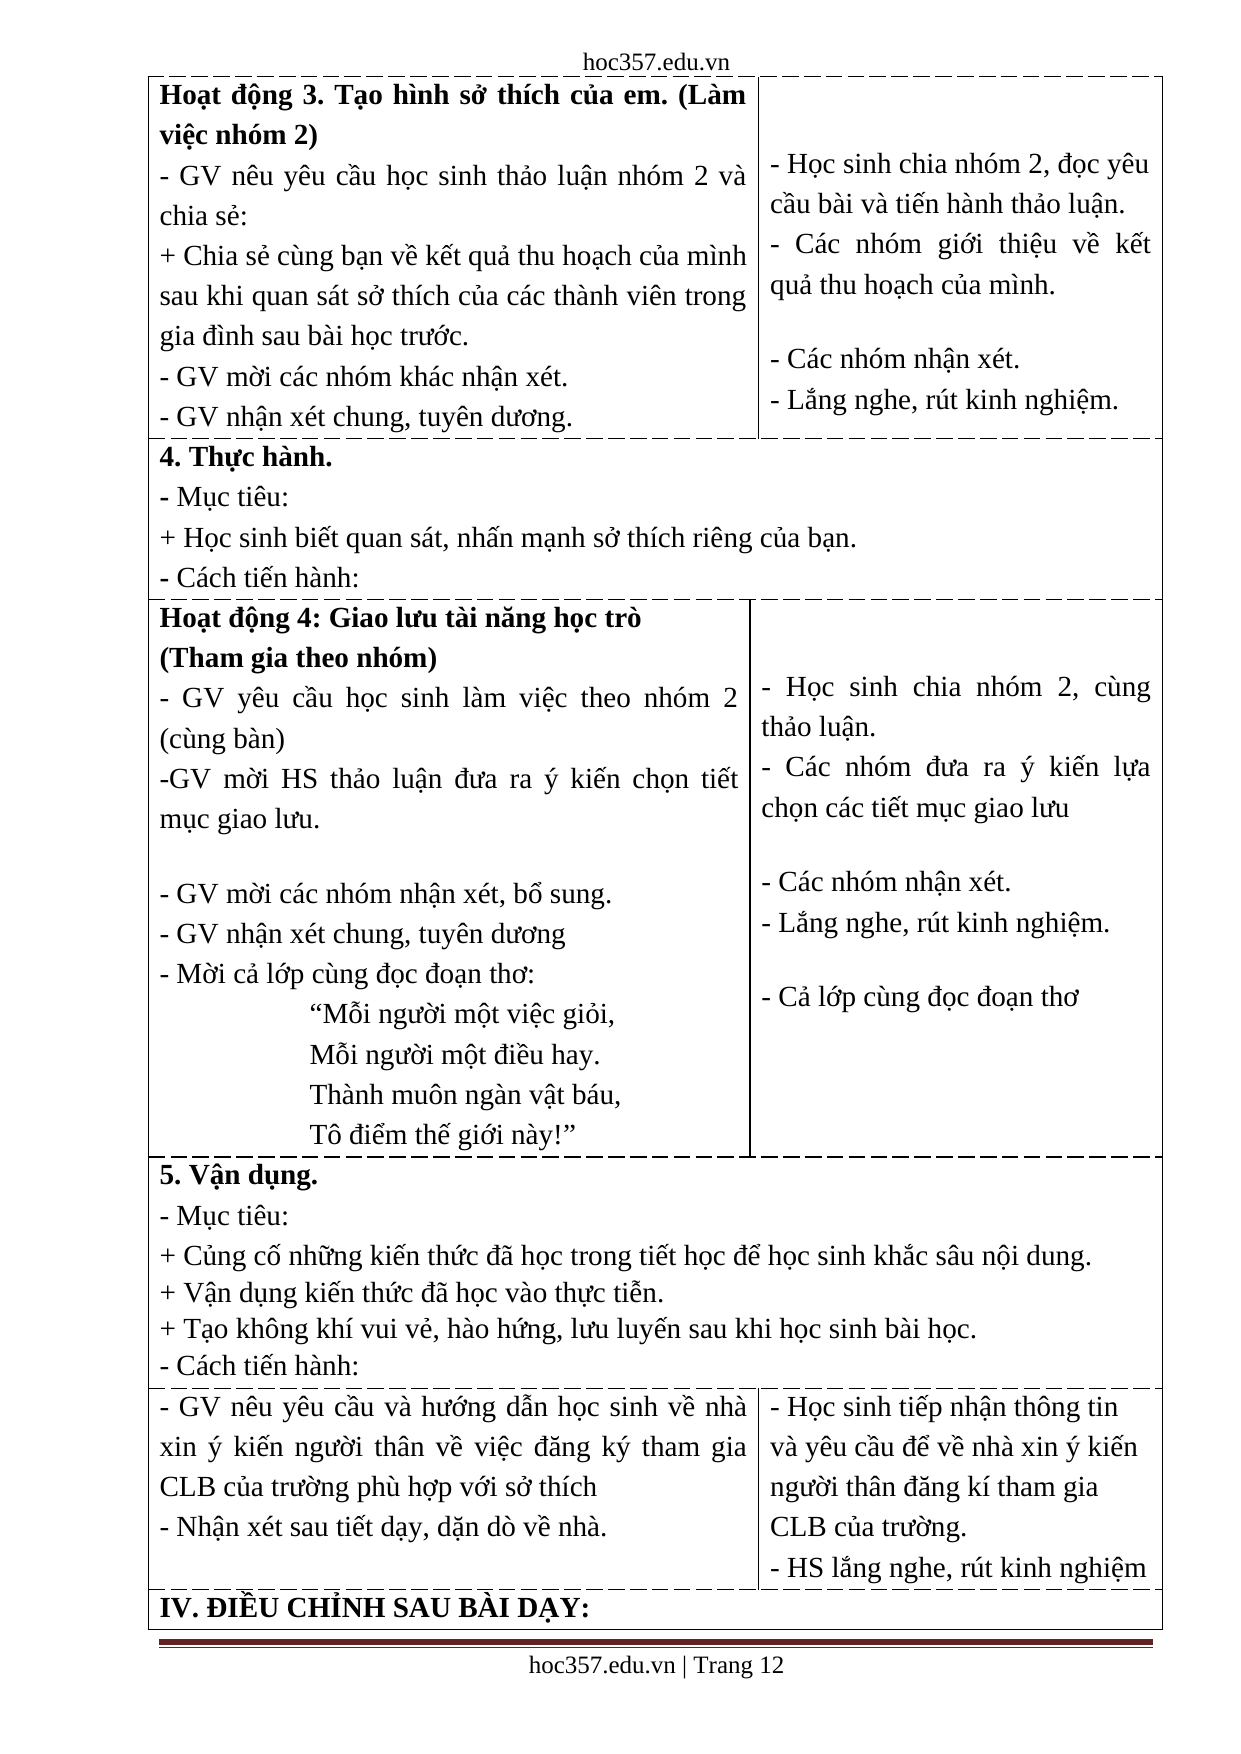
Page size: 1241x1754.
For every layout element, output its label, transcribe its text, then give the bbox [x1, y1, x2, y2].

table_cell 4. Thực hành. - Mục tiêu: + Học sinh biết quan sát, nhấn mạnh sở thích riêng của bạn. - Cách tiến hành: [149, 438, 1162, 599]
table_cell - GV nêu yêu cầu và hướng dẫn học sinh về nhà xin ý kiến người thân về việc đăng ký tham gia CLB của trường phù hợp với sở thích - Nhận xét sau tiết dạy, dặn dò về nhà. [149, 1388, 758, 1589]
table_cell - Học sinh tiếp nhận thông tin và yêu cầu để về nhà xin ý kiến người thân đăng kí tham gia CLB của trường. - HS lắng nghe, rút kinh nghiệm [759, 1388, 1162, 1589]
table_cell Hoạt động 3. Tạo hình sở thích của em. (Làm việc nhóm 2) - GV nêu yêu cầu học sinh thảo luận nhóm 2 và chia sẻ: + Chia sẻ cùng bạn về kết quả thu hoạch của mình sau khi quan sát sở thích của các thành viên trong gia đình sau bài học trước. - GV mời các nhóm khác nhận xét. - GV nhận xét chung, tuyên dương. [149, 76, 759, 438]
table_cell - Học sinh chia nhóm 2, cùng thảo luận. - Các nhóm đưa ra ý kiến lựa chọn các tiết mục giao lưu - Các nhóm nhận xét. - Lắng nghe, rút kinh nghiệm. - Cả lớp cùng đọc đoạn thơ [751, 599, 1162, 1156]
table_cell - Học sinh chia nhóm 2, đọc yêu cầu bài và tiến hành thảo luận. - Các nhóm giới thiệu về kết quả thu hoạch của mình. - Các nhóm nhận xét. - Lắng nghe, rút kinh nghiệm. [759, 76, 1162, 438]
table_cell Hoạt động 4: Giao lưu tài năng học trò (Tham gia theo nhóm) - GV yêu cầu học sinh làm việc theo nhóm 2 (cùng bàn) -GV mời HS thảo luận đưa ra ý kiến chọn tiết mục giao lưu. - GV mời các nhóm nhận xét, bổ sung. - GV nhận xét chung, tuyên dương - Mời cả lớp cùng đọc đoạn thơ: “Mỗi người một việc giỏi, Mỗi người một điều hay. Thành muôn ngàn vật báu, Tô điểm thế giới này!” [149, 599, 749, 1156]
table_cell 5. Vận dụng. - Mục tiêu: + Củng cố những kiến thức đã học trong tiết học để học sinh khắc sâu nội dung. + Vận dụng kiến thức đã học vào thực tiễn. + Tạo không khí vui vẻ, hào hứng, lưu luyến sau khi học sinh bài học. - Cách tiến hành: [149, 1156, 1162, 1388]
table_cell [149, 1589, 1162, 1629]
